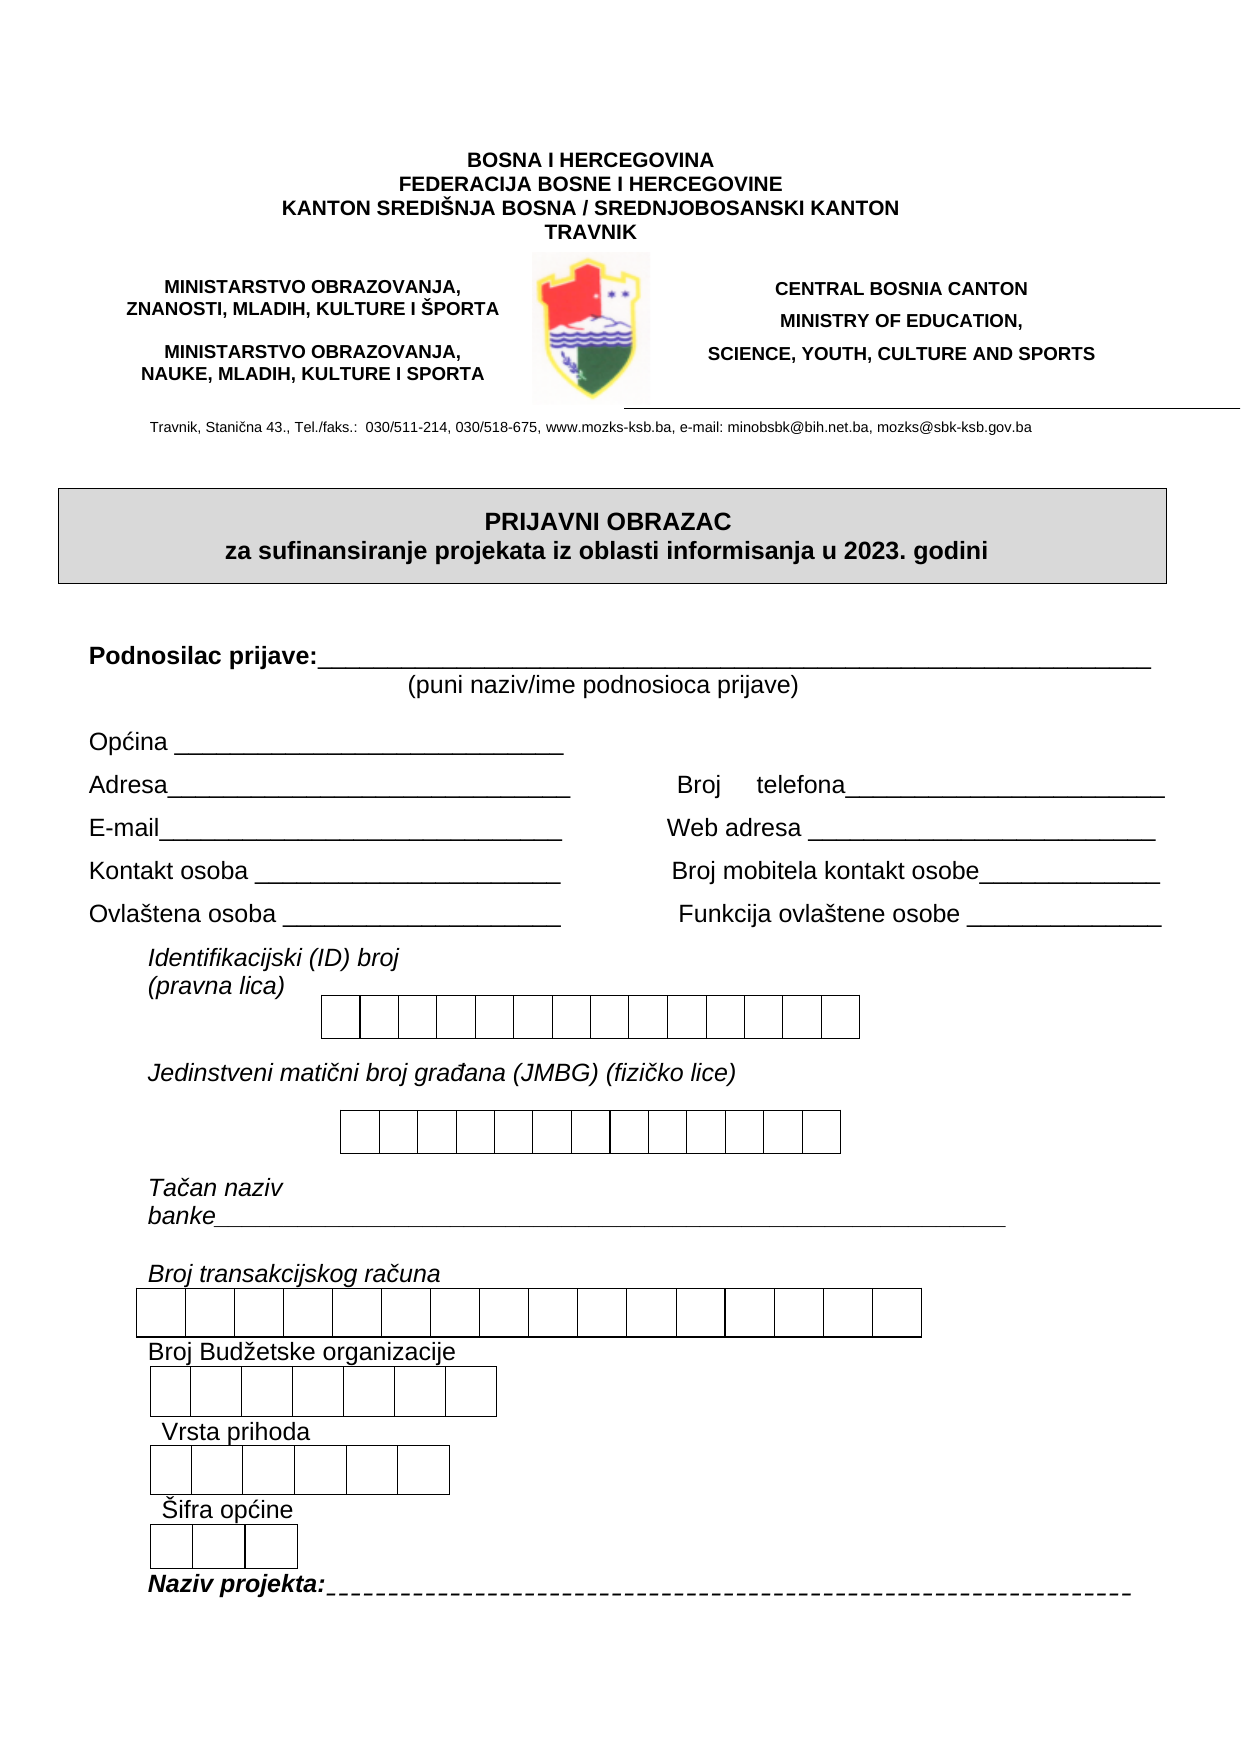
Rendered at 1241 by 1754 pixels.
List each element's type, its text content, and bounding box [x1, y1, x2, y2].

text Ovlaštena osoba ____________________ Funkcija ovlaštene osobe ______________ [88, 899, 1166, 928]
text Tačan naziv banke_________________________________________________________ [148, 1172, 1034, 1230]
table_header [151, 1367, 190, 1416]
table_header [186, 1289, 234, 1336]
table_header [191, 1367, 241, 1416]
text Adresa_____________________________ Broj telefona_______________________ E-mail_____________________________ Web adresa _________________________ [88, 770, 1166, 842]
table_header [399, 996, 436, 1037]
table_header [822, 996, 859, 1037]
text Šifra općine [148, 1495, 1034, 1524]
table_header [322, 996, 359, 1037]
table_header [572, 1111, 609, 1152]
text (pravna lica) [148, 971, 1034, 1000]
table_header [775, 1289, 823, 1336]
text Broj transakcijskog računa [148, 1259, 1034, 1287]
table_header [553, 996, 590, 1037]
table_header [649, 1111, 686, 1152]
table_header [431, 1289, 479, 1336]
text BOSNA I HERCEGOVINA [148, 148, 1034, 172]
table_header [382, 1289, 430, 1336]
table_header [395, 1367, 445, 1416]
table_header [873, 1289, 921, 1336]
table_header [629, 996, 667, 1037]
text TRAVNIK [148, 219, 1034, 243]
text Podnosilac prijave:____________________________________________________________ [88, 641, 1166, 670]
table_header [151, 1446, 191, 1494]
table_header [476, 996, 513, 1037]
table_header [677, 1289, 724, 1336]
table_header [726, 1289, 774, 1336]
text (puni naziv/ime podnosioca prijave) [88, 670, 1166, 699]
table_header [611, 1111, 648, 1152]
table_header [745, 996, 782, 1037]
table_header [514, 996, 552, 1037]
text Naziv projekta:_________________________________________________________________ [148, 1568, 1196, 1599]
table_header [341, 1111, 379, 1152]
table_header [627, 1289, 676, 1336]
table_header [687, 1111, 725, 1152]
table_header [591, 996, 628, 1037]
table_header [457, 1111, 494, 1152]
table_header [726, 1111, 763, 1152]
text FEDERACIJA BOSNE I HERCEGOVINE [148, 172, 1034, 196]
table_header [137, 1289, 185, 1336]
text Kontakt osoba ______________________ Broj mobitela kontakt osobe_____________ [88, 856, 1166, 885]
table_header [707, 996, 744, 1037]
table_header PRIJAVNI OBRAZAC za sufinansiranje projekata iz oblasti informisanja u 2023. godini [59, 489, 1166, 583]
table_header [243, 1446, 294, 1494]
table_header [824, 1289, 872, 1336]
text Identifikacijski (ID) broj [148, 942, 1034, 971]
table_header [783, 996, 821, 1037]
table_header [495, 1111, 532, 1152]
text Jedinstveni matični broj građana (JMBG) (fizičko lice) [148, 1057, 1034, 1086]
table_header [242, 1367, 292, 1416]
table_header [151, 1525, 192, 1567]
table_header [333, 1289, 381, 1336]
table_header [668, 996, 706, 1037]
table_header [803, 1111, 840, 1152]
text Broj Budžetske organizacije [148, 1337, 1034, 1366]
table_header [295, 1446, 346, 1494]
table_header [284, 1289, 332, 1336]
table_header [246, 1525, 297, 1567]
text Travnik, Stanična 43., Tel./faks.: 030/511-214, 030/518-675, www.mozks-ksb.ba, e-mail: minobsbk@bih.net.ba, mozks@sbk-ksb.gov.ba [148, 418, 1034, 435]
table_header [578, 1289, 626, 1336]
table_header [192, 1446, 242, 1494]
text Općina ____________________________ [88, 727, 1034, 756]
table_header [437, 996, 475, 1037]
table_header [347, 1446, 397, 1494]
table_header [480, 1289, 528, 1336]
table_header [446, 1367, 496, 1416]
table_header [533, 1111, 571, 1152]
table_header [418, 1111, 456, 1152]
table_header [529, 1289, 577, 1336]
table_header [764, 1111, 802, 1152]
table_header [344, 1367, 394, 1416]
table_header [293, 1367, 343, 1416]
table_header [193, 1525, 244, 1567]
table_header [361, 996, 398, 1037]
table_header [235, 1289, 283, 1336]
text KANTON SREDIŠNJA BOSNA / SREDNJOBOSANSKI KANTON [148, 196, 1034, 219]
text Vrsta prihoda [148, 1417, 1034, 1445]
table_header [398, 1446, 449, 1494]
table_header [380, 1111, 417, 1152]
